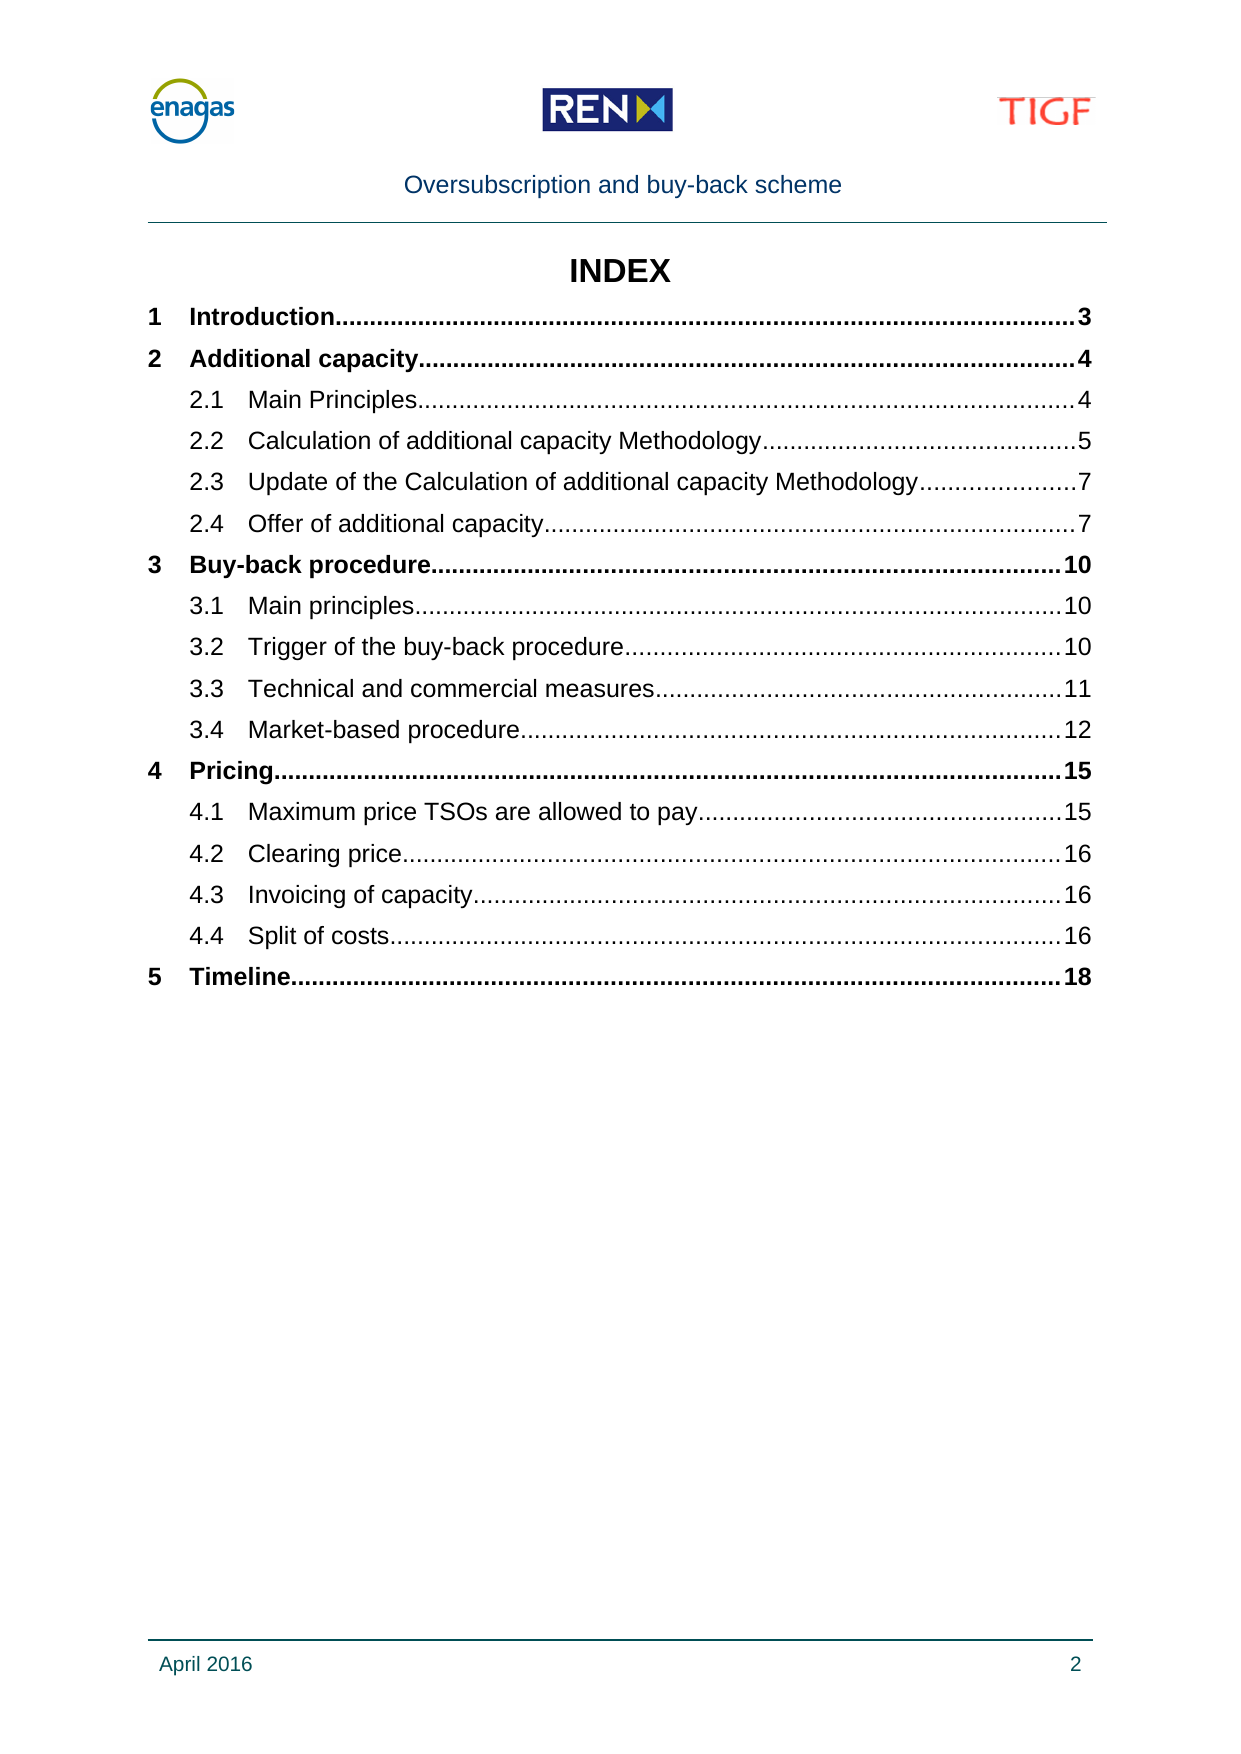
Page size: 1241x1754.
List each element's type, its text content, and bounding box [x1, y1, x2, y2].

text 3.1 Main principles 10 [189, 591, 1092, 620]
text 4.4 Split of costs 16 [189, 921, 1092, 950]
text 2.1 Main Principles 4 [189, 385, 1092, 413]
text 3.2 Trigger of the buy-back procedure 10 [189, 632, 1092, 661]
text INDEX [148, 251, 1092, 290]
text 2.3 Update of the Calculation of additional capacity Methodology 7 [189, 467, 1092, 496]
text 5 Timeline 18 [148, 962, 1092, 991]
text 2.4 Offer of additional capacity 7 [189, 508, 1092, 537]
text 2 Additional capacity 4 [148, 343, 1092, 372]
text 3 Buy-back procedure 10 [148, 550, 1092, 578]
text 4.2 Clearing price 16 [189, 838, 1092, 867]
text 4.1 Maximum price TSOs are allowed to pay 15 [189, 797, 1092, 826]
picture [995, 87, 1096, 135]
text 4.3 Invoicing of capacity 16 [189, 880, 1092, 908]
text 1 Introduction 3 [148, 302, 1092, 331]
text 3.3 Technical and commercial measures 11 [189, 673, 1092, 702]
text 4 Pricing 15 [148, 756, 1092, 785]
text 2.2 Calculation of additional capacity Methodology 5 [189, 426, 1092, 455]
picture [150, 78, 235, 144]
text 3.4 Market-based procedure 12 [189, 715, 1092, 743]
